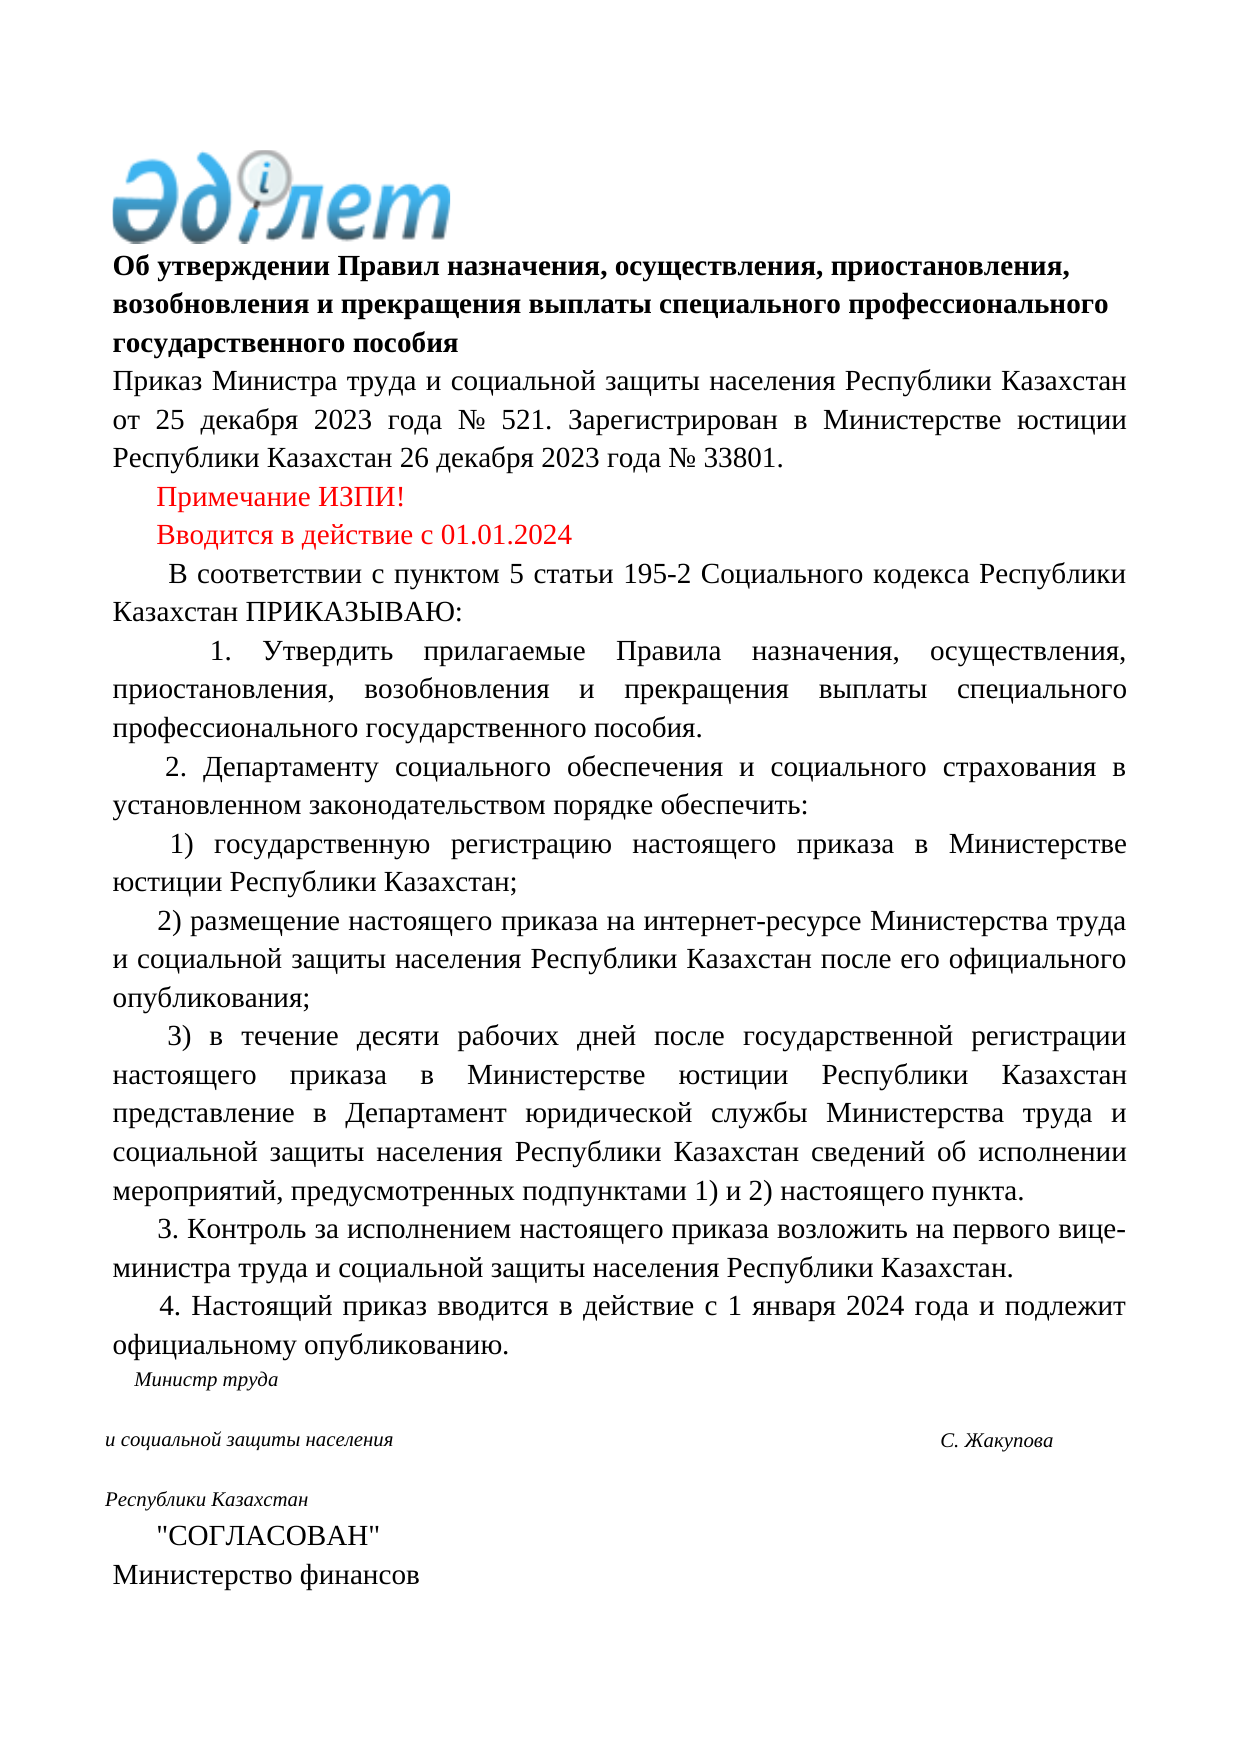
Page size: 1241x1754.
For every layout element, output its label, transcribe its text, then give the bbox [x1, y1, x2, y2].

text Примечание ИЗПИ! [112, 479, 1128, 512]
text Приказ Министра труда и социальной защиты населения Республики Казахстан от 25 декабря 2023 года № 521. Зарегистрирован в Министерстве юстиции Республики Казахстан 26 декабря 2023 года № 33801. [112, 363, 1128, 474]
text 2. Департаменту социального обеспечения и социального страхования в установленном законодательством порядке обеспечить: [112, 749, 1128, 821]
text Об утверждении Правил назначения, осуществления, приостановления, возобновления и прекращения выплаты специального профессионального государственного пособия [112, 248, 1128, 358]
text 1) государственную регистрацию настоящего приказа в Министерстве юстиции Республики Казахстан; [112, 826, 1128, 898]
picture [112, 150, 451, 244]
text Вводится в действие с 01.01.2024 [112, 517, 1128, 551]
text Министерство финансов [112, 1557, 1128, 1590]
text 1. Утвердить прилагаемые Правила назначения, осуществления, приостановления, возобновления и прекращения выплаты специального профессионального государственного пособия. [112, 633, 1128, 744]
text В соответствии с пунктом 5 статьи 195-2 Социального кодекса Республики Казахстан ПРИКАЗЫВАЮ: [112, 556, 1128, 628]
text "СОГЛАСОВАН" [112, 1518, 1128, 1552]
text 2) размещение настоящего приказа на интернет-ресурсе Министерства труда и социальной защиты населения Республики Казахстан после его официального опубликования; [112, 903, 1128, 1013]
text 3. Контроль за исполнением настоящего приказа возложить на первого вице-министра труда и социальной защиты населения Республики Казахстан. [112, 1211, 1128, 1283]
table_header Министр труда и социальной защиты населения Республики Казахстан [101, 1365, 939, 1518]
text 3) в течение десяти рабочих дней после государственной регистрации настоящего приказа в Министерстве юстиции Республики Казахстан представление в Департамент юридической службы Министерства труда и социальной защиты населения Республики Казахстан сведений об исполнении мероприятий, предусмотренных подпунктами 1) и 2) настоящего пункта. [112, 1018, 1128, 1206]
text 4. Настоящий приказ вводится в действие с 1 января 2024 года и подлежит официальному опубликованию. [112, 1288, 1128, 1360]
table_header С. Жакупова [939, 1365, 1240, 1518]
